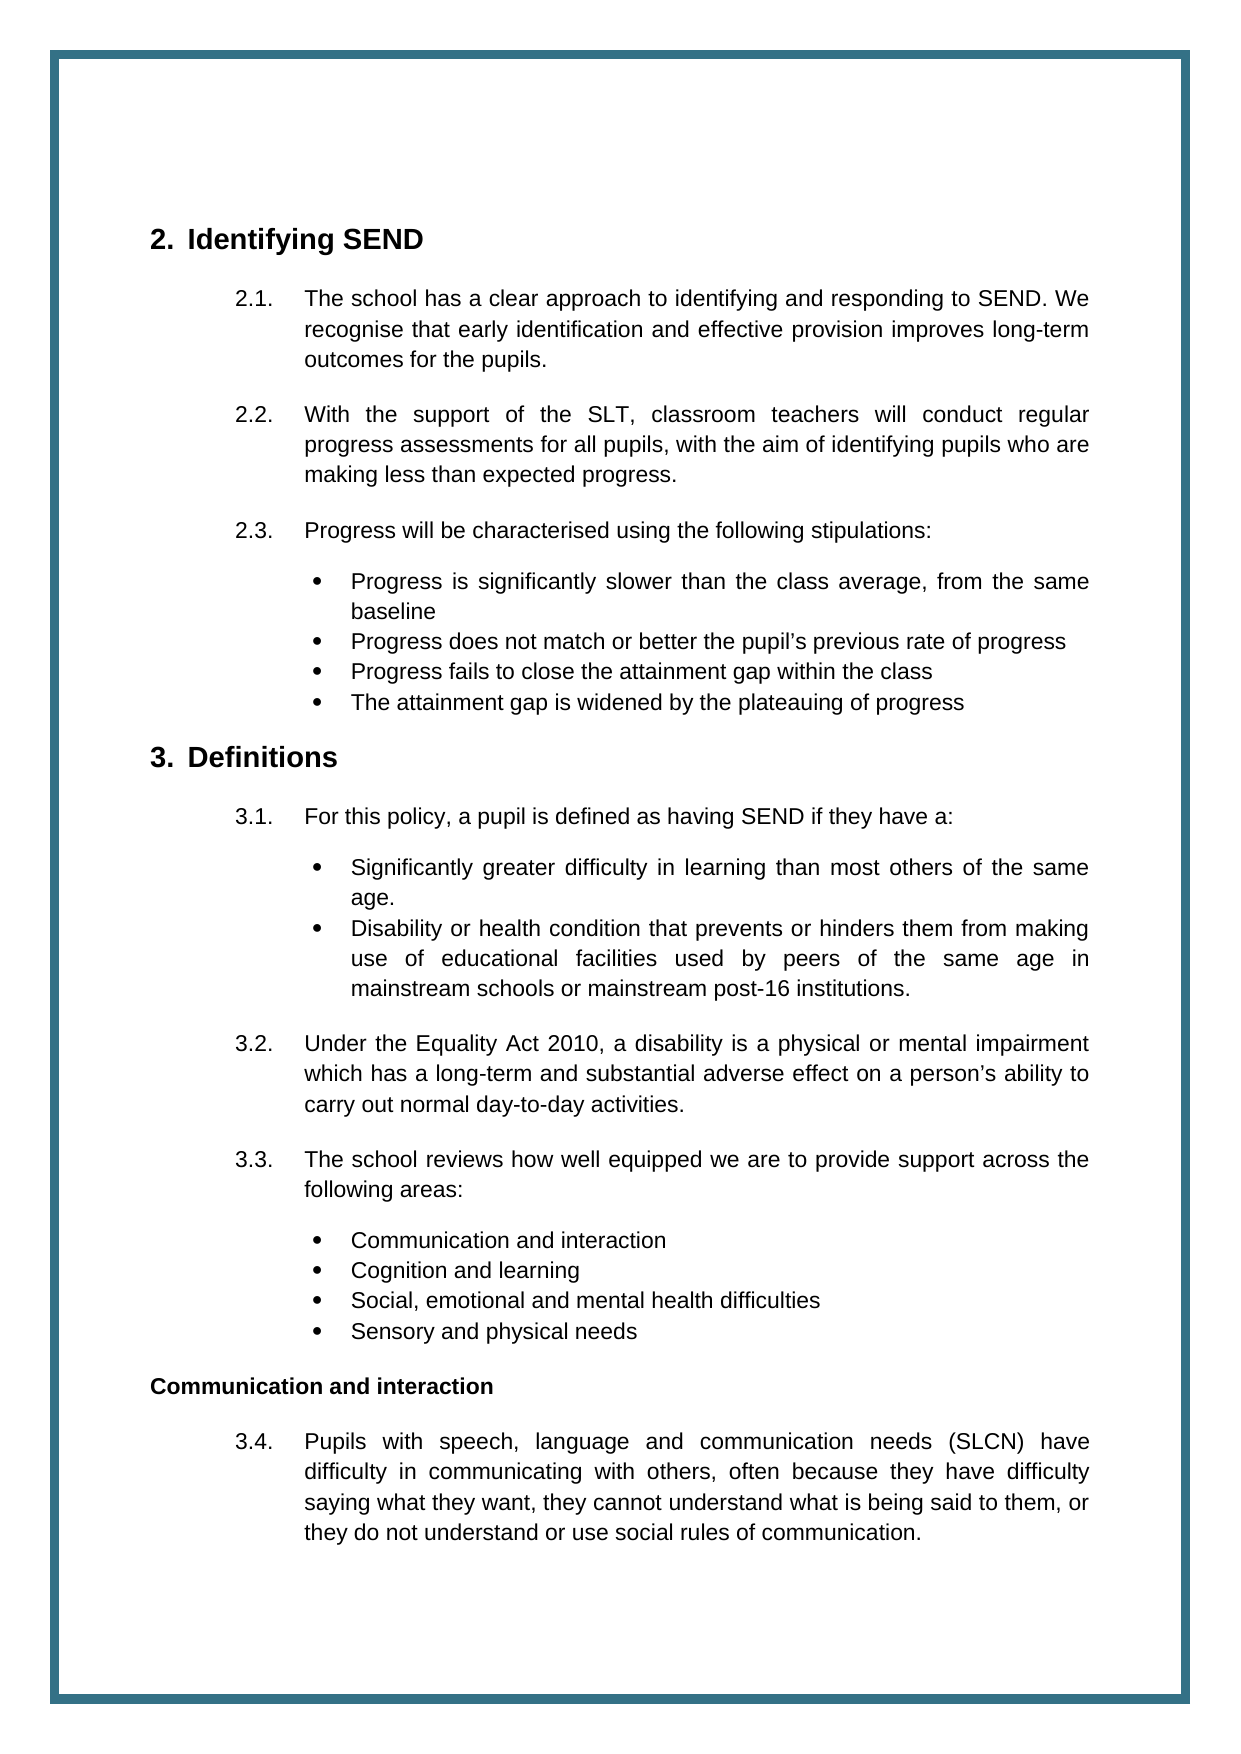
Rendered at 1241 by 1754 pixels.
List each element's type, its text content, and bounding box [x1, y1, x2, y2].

text Progress does not match or better the pupil’s previous rate of progress [313, 628, 1090, 654]
text Social, emotional and mental health difficulties [313, 1287, 1090, 1314]
text Progress will be characterised using the following stipulations: [254, 517, 1090, 543]
text For this policy, a pupil is defined as having SEND if they have a: [254, 803, 1090, 829]
text Under the Equality Act 2010, a disability is a physical or mental impairment which has a long-term and substantial adverse effect on a person’s ability to carry out normal day-to-day activities. [254, 1030, 1090, 1117]
text Sensory and physical needs [313, 1318, 1090, 1344]
text The school reviews how well equipped we are to provide support across the following areas: [254, 1146, 1090, 1202]
text Cognition and learning [313, 1257, 1090, 1284]
text Pupils with speech, language and communication needs (SLCN) have difficulty in communicating with others, often because they have difficulty saying what they want, they cannot understand what is being said to them, or they do not understand or use social rules of communication. [254, 1428, 1090, 1545]
text Progress is significantly slower than the class average, from the same baseline [313, 568, 1090, 624]
text Progress fails to close the attainment gap within the class [313, 658, 1090, 685]
subtitle Definitions [150, 739, 1090, 773]
subtitle Identifying SEND [150, 222, 1090, 255]
text The attainment gap is widened by the plateauing of progress [313, 688, 1090, 715]
text Disability or health condition that prevents or hinders them from making use of educational facilities used by peers of the same age in mainstream schools or mainstream post-16 institutions. [313, 914, 1090, 1001]
text The school has a clear approach to identifying and responding to SEND. We recognise that early identification and effective provision improves long-term outcomes for the pupils. [254, 285, 1090, 372]
text Communication and interaction [313, 1227, 1090, 1253]
text Significantly greater difficulty in learning than most others of the same age. [313, 854, 1090, 911]
list Communication and interaction [150, 1373, 1090, 1399]
text With the support of the SLT, classroom teachers will conduct regular progress assessments for all pupils, with the aim of identifying pupils who are making less than expected progress. [254, 401, 1090, 488]
